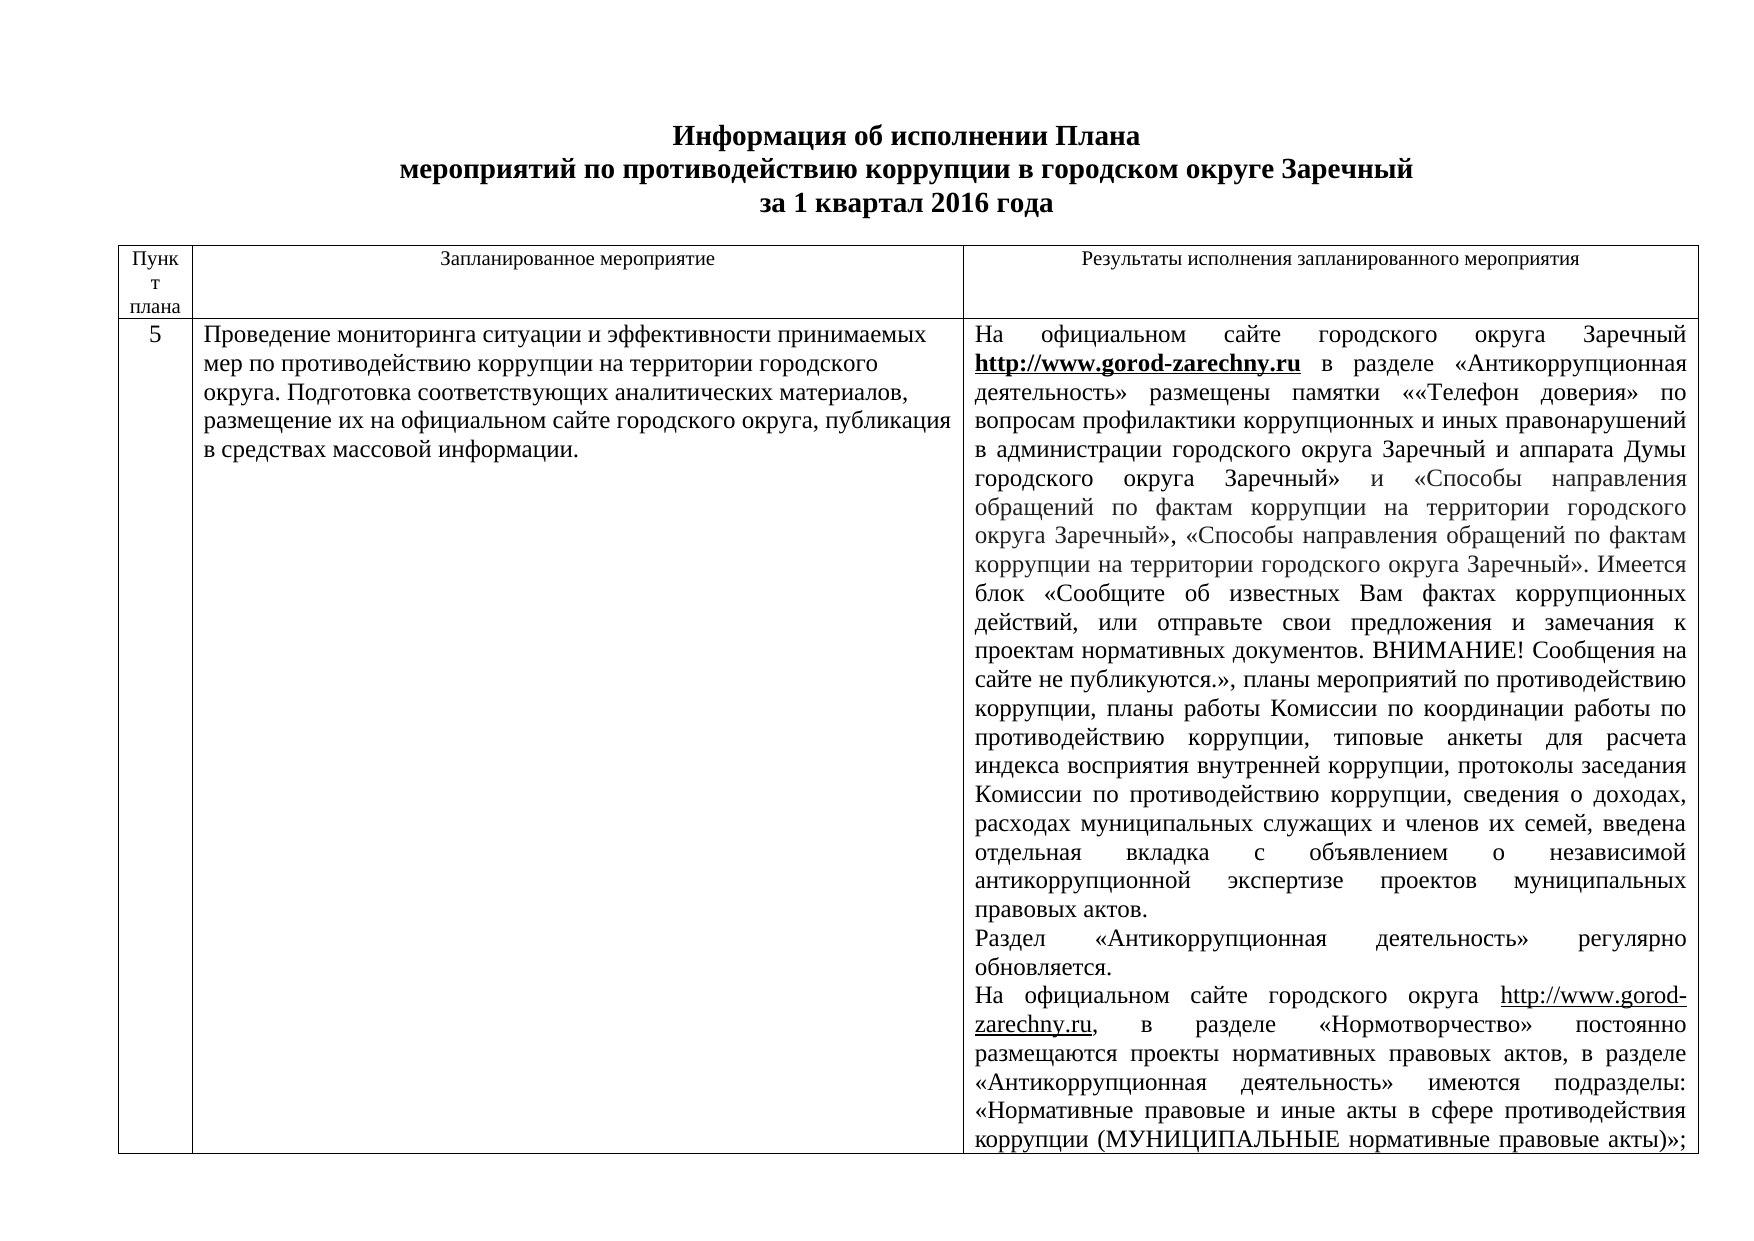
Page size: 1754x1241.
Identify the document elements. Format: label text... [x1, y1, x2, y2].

table_header Запланированное мероприятие [193, 246, 963, 318]
table_cell 5 [119, 319, 192, 1153]
text Информация об исполнении Плана [118, 118, 1695, 152]
text за 1 квартал 2016 года [118, 185, 1695, 219]
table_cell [193, 319, 963, 1153]
text мероприятий по противодействию коррупции в городском округе Заречный [118, 152, 1695, 185]
table_header Результаты исполнения запланированного мероприятия [964, 246, 1698, 318]
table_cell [964, 319, 1698, 1153]
